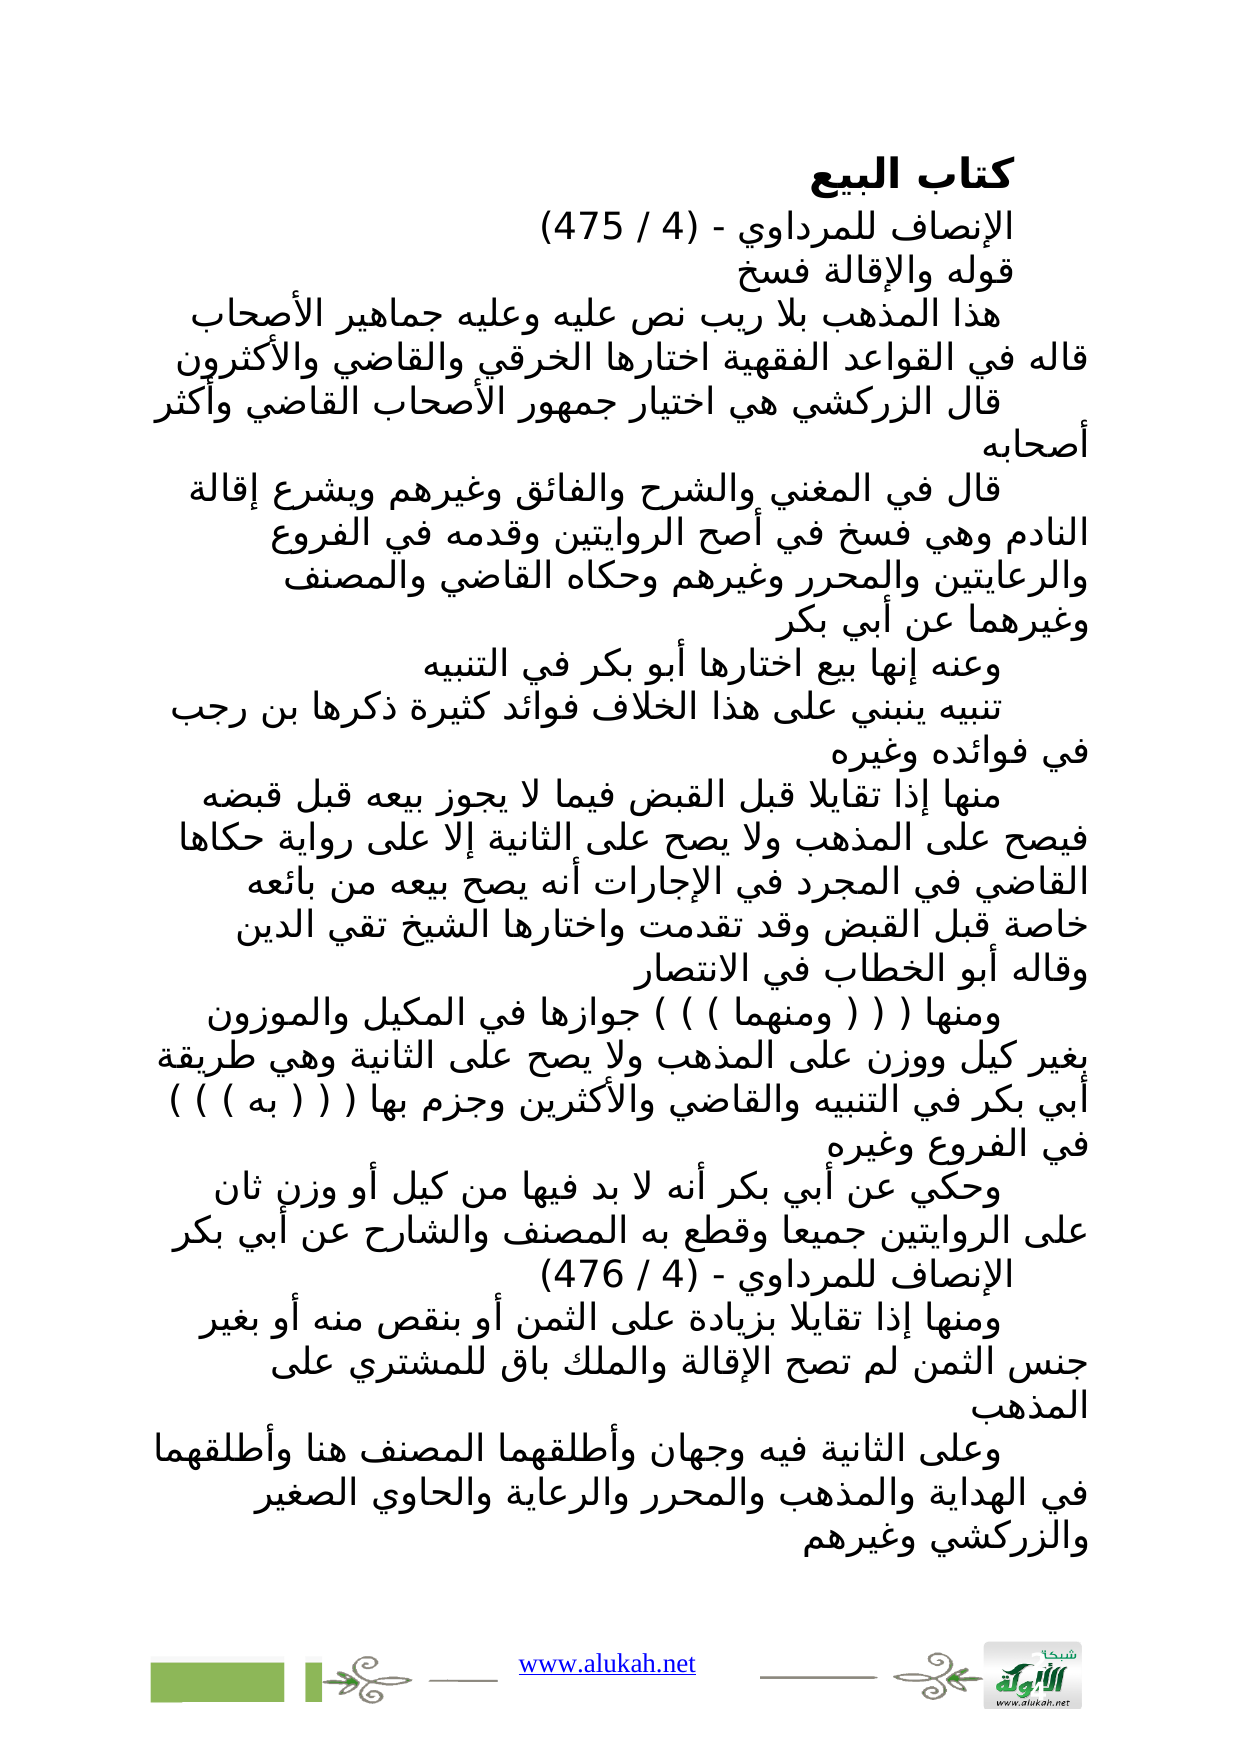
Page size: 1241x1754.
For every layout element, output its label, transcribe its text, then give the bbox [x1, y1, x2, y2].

text تنبيه ينبني على هذا الخلاف فوائد كثيرة ذكرها بن رجب في فوائده وغيره [150, 685, 1090, 772]
text منها إذا تقايلا قبل القبض فيما لا يجوز بيعه قبل قبضه فيصح على المذهب ولا يصح على الثانية إلا على رواية حكاها القاضي في المجرد في الإجارات أنه يصح بيعه من بائعه خاصة قبل القبض وقد تقدمت واختارها الشيخ تقي الدين وقاله أبو الخطاب في الانتصار [150, 772, 1090, 990]
text هذا المذهب بلا ريب نص عليه وعليه جماهير الأصحاب قاله في القواعد الفقهية اختارها الخرقي والقاضي والأكثرون [150, 292, 1090, 379]
text الإنصاف للمرداوي - (4 / 476) [150, 1252, 1090, 1296]
text وعلى الثانية فيه وجهان وأطلقهما المصنف هنا وأطلقهما في الهداية والمذهب والمحرر والرعاية والحاوي الصغير والزركشي وغيرهم [150, 1427, 1090, 1558]
text قال في المغني والشرح والفائق وغيرهم ويشرع إقالة النادم وهي فسخ في أصح الروايتين وقدمه في الفروع والرعايتين والمحرر وغيرهم وحكاه القاضي والمصنف وغيرهما عن أبي بكر [150, 467, 1090, 641]
subtitle كتاب البيع [150, 150, 1090, 198]
text ومنها ( ( ( ومنهما ) ) ) جوازها في المكيل والموزون بغير كيل ووزن على المذهب ولا يصح على الثانية وهي طريقة أبي بكر في التنبيه والقاضي والأكثرين وجزم بها ( ( ( به ) ) ) في الفروع وغيره [150, 990, 1090, 1165]
text وعنه إنها بيع اختارها أبو بكر في التنبيه [150, 641, 1090, 685]
text قال الزركشي هي اختيار جمهور الأصحاب القاضي وأكثر أصحابه [150, 379, 1090, 467]
text الإنصاف للمرداوي - (4 / 475) [150, 205, 1090, 248]
text وحكي عن أبي بكر أنه لا بد فيها من كيل أو وزن ثان على الروايتين جميعا وقطع به المصنف والشارح عن أبي بكر [150, 1165, 1090, 1252]
text ومنها إذا تقايلا بزيادة على الثمن أو بنقص منه أو بغير جنس الثمن لم تصح الإقالة والملك باق للمشتري على المذهب [150, 1296, 1090, 1427]
text قوله والإقالة فسخ [150, 248, 1090, 292]
